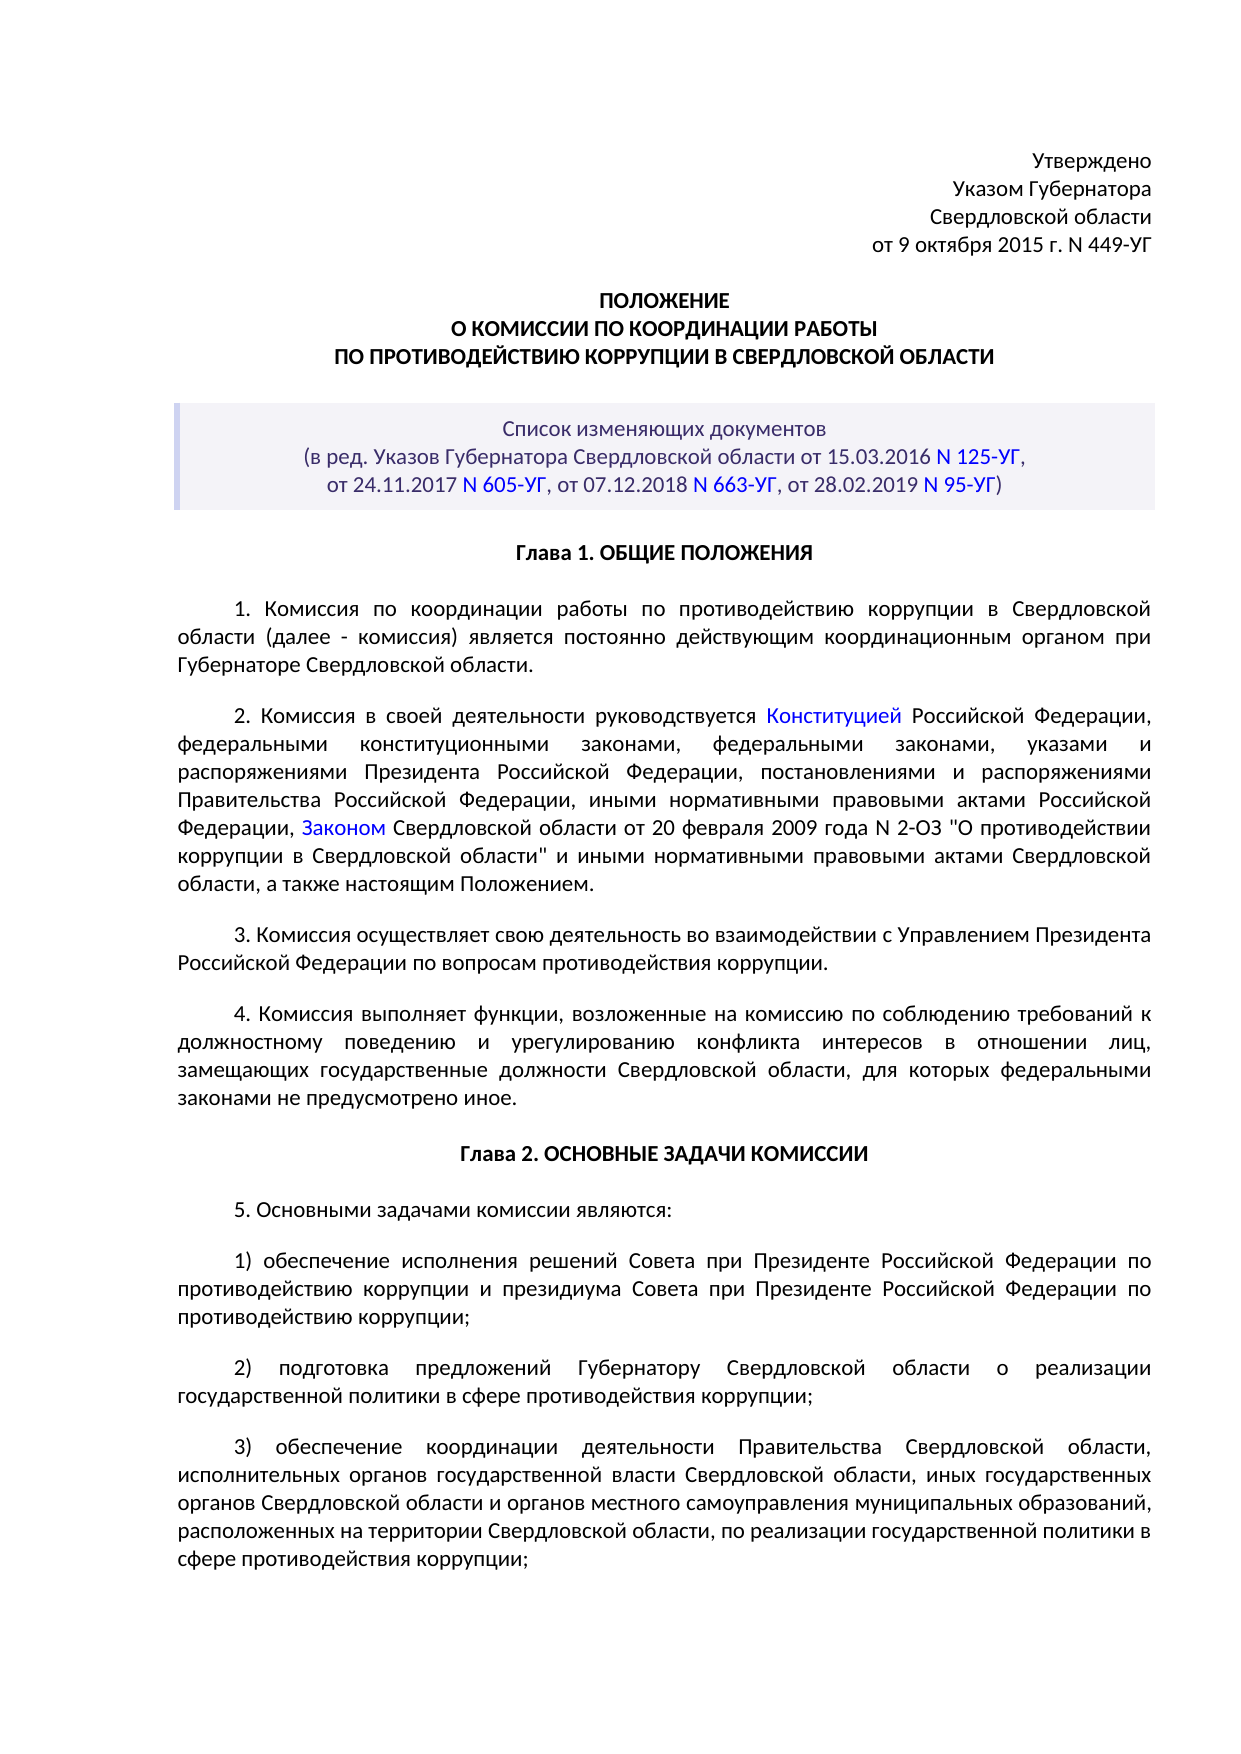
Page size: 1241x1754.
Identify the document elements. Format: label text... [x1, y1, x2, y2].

title ПО ПРОТИВОДЕЙСТВИЮ КОРРУПЦИИ В СВЕРДЛОВСКОЙ ОБЛАСТИ [177, 342, 1152, 370]
title О КОМИССИИ ПО КООРДИНАЦИИ РАБОТЫ [177, 314, 1152, 342]
text Свердловской области [177, 202, 1152, 230]
table_header Список изменяющих документов (в ред. Указов Губернатора Свердловской области от 15.03.2016 N 125-УГ, от 24.11.2017 N 605-УГ, от 07.12.2018 N 663-УГ, от 28.02.2019 N 95-УГ) [180, 403, 1149, 510]
text 2) подготовка предложений Губернатору Свердловской области о реализации государственной политики в сфере противодействия коррупции; [177, 1353, 1152, 1409]
text 1) обеспечение исполнения решений Совета при Президенте Российской Федерации по противодействию коррупции и президиума Совета при Президенте Российской Федерации по противодействию коррупции; [177, 1246, 1152, 1330]
text 2. Комиссия в своей деятельности руководствуется Конституцией Российской Федерации, федеральными конституционными законами, федеральными законами, указами и распоряжениями Президента Российской Федерации, постановлениями и распоряжениями Правительства Российской Федерации, иными нормативными правовыми актами Российской Федерации, Законом Свердловской области от 20 февраля 2009 года N 2-ОЗ "О противодействии коррупции в Свердловской области" и иными нормативными правовыми актами Свердловской области, а также настоящим Положением. [177, 701, 1152, 897]
text 1. Комиссия по координации работы по противодействию коррупции в Свердловской области (далее - комиссия) является постоянно действующим координационным органом при Губернаторе Свердловской области. [177, 594, 1152, 678]
text 3. Комиссия осуществляет свою деятельность во взаимодействии с Управлением Президента Российской Федерации по вопросам противодействия коррупции. [177, 920, 1152, 976]
title Глава 2. ОСНОВНЫЕ ЗАДАЧИ КОМИССИИ [177, 1139, 1152, 1167]
text 3) обеспечение координации деятельности Правительства Свердловской области, исполнительных органов государственной власти Свердловской области, иных государственных органов Свердловской области и органов местного самоуправления муниципальных образований, расположенных на территории Свердловской области, по реализации государственной политики в сфере противодействия коррупции; [177, 1432, 1152, 1572]
text 5. Основными задачами комиссии являются: [177, 1195, 1152, 1223]
text от 9 октября 2015 г. N 449-УГ [177, 230, 1152, 258]
text 4. Комиссия выполняет функции, возложенные на комиссию по соблюдению требований к должностному поведению и урегулированию конфликта интересов в отношении лиц, замещающих государственные должности Свердловской области, для которых федеральными законами не предусмотрено иное. [177, 999, 1152, 1111]
title Глава 1. ОБЩИЕ ПОЛОЖЕНИЯ [177, 538, 1152, 566]
text Утверждено [177, 146, 1152, 174]
title ПОЛОЖЕНИЕ [177, 286, 1152, 314]
text Указом Губернатора [177, 174, 1152, 202]
